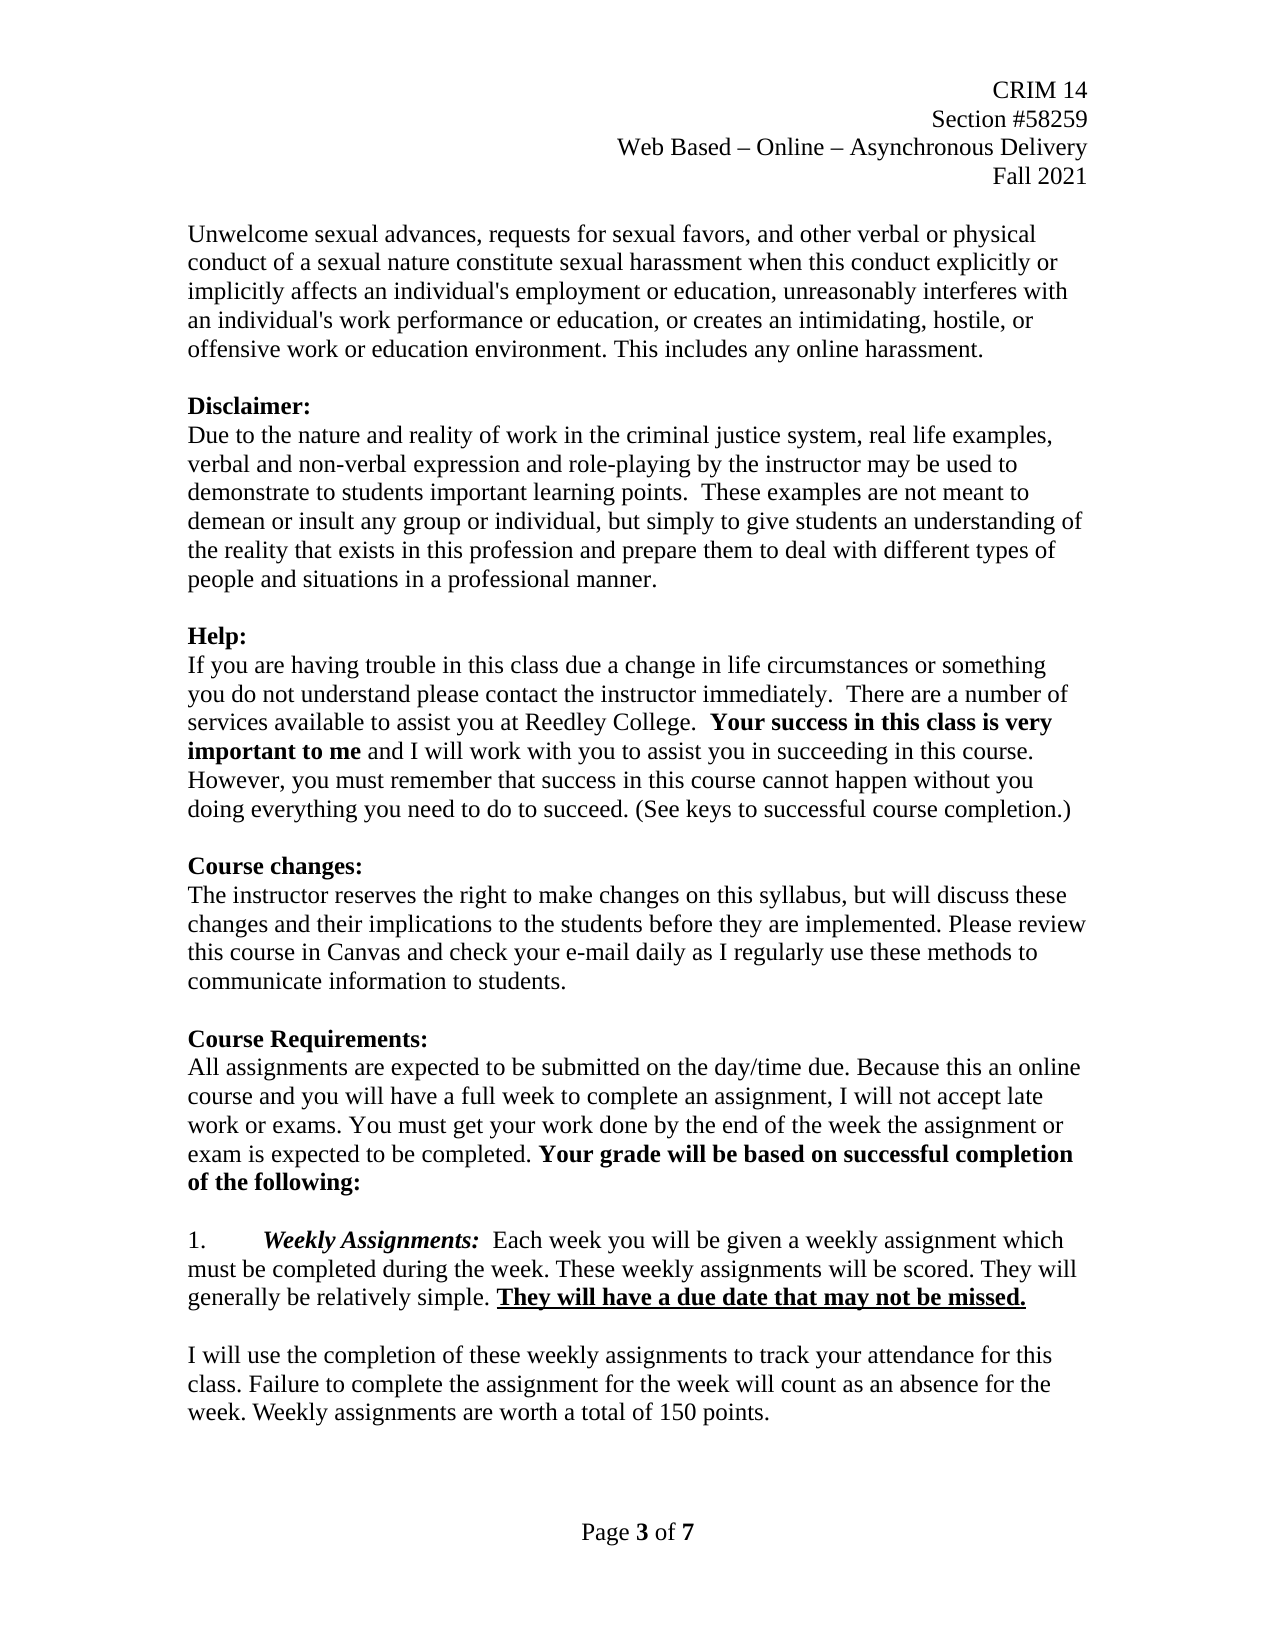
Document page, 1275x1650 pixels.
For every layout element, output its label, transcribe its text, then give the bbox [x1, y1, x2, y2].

list Weekly Assignments: Each week you will be given a weekly assignment which must be completed during the week. These weekly assignments will be scored. They will generally be relatively simple. They will have a due date that may not be missed. [187, 1225, 1087, 1311]
text Unwelcome sexual advances, requests for sexual favors, and other verbal or physical conduct of a sexual nature constitute sexual harassment when this conduct explicitly or implicitly affects an individual's employment or education, unreasonably interferes with an individual's work performance or education, or creates an intimidating, hostile, or offensive work or education environment. This includes any online harassment. [187, 219, 1087, 362]
text Disclaimer: [187, 391, 1087, 420]
text I will use the completion of these weekly assignments to track your attendance for this class. Failure to complete the assignment for the week will count as an absence for the week. Weekly assignments are worth a total of 150 points. [187, 1340, 1087, 1426]
text All assignments are expected to be submitted on the day/time due. Because this an online course and you will have a full week to complete an assignment, I will not accept late work or exams. You must get your work done by the end of the week the assignment or exam is expected to be completed. Your grade will be based on successful completion of the following: [187, 1052, 1087, 1196]
text If you are having trouble in this class due a change in life circumstances or something you do not understand please contact the instructor immediately. There are a number of services available to assist you at Reedley College. Your success in this class is very important to me and I will work with you to assist you in succeeding in this course. However, you must remember that success in this course cannot happen without you doing everything you need to do to succeed. (See keys to successful course completion.) [187, 650, 1087, 822]
text Due to the nature and reality of work in the criminal justice system, real life examples, verbal and non-verbal expression and role-playing by the instructor may be used to demonstrate to students important learning points. These examples are not meant to demean or insult any group or individual, but simply to give students an understanding of the reality that exists in this profession and prepare them to deal with different types of people and situations in a professional manner. [187, 420, 1087, 592]
text The instructor reserves the right to make changes on this syllabus, but will discuss these changes and their implications to the students before they are implemented. Please review this course in Canvas and check your e-mail daily as I regularly use these methods to communicate information to students. [187, 880, 1087, 995]
text Course changes: [187, 851, 1087, 880]
text Help: [187, 621, 1087, 650]
text Course Requirements: [187, 1024, 1087, 1052]
